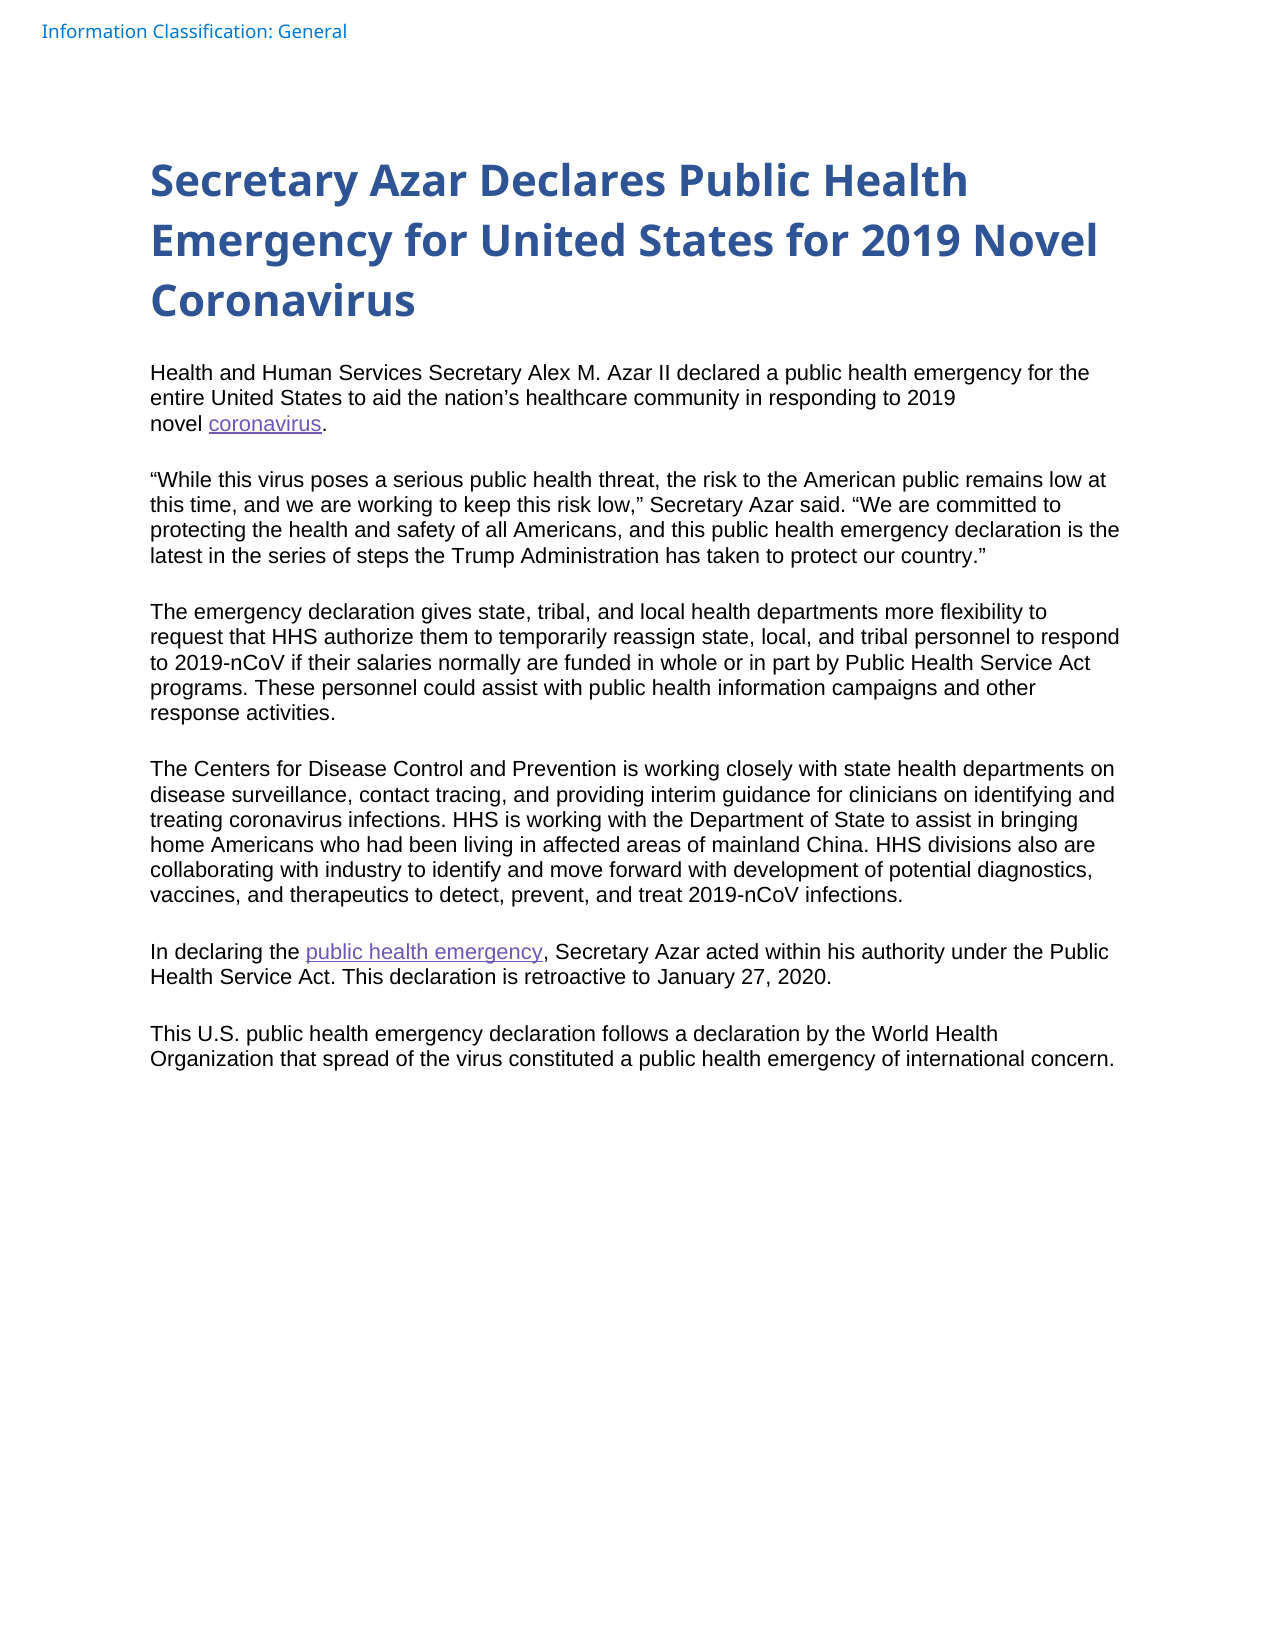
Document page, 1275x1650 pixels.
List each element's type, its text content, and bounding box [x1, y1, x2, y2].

subtitle Secretary Azar Declares Public Health Emergency for United States for 2019 Novel Coronavirus [150, 150, 1125, 329]
text The emergency declaration gives state, tribal, and local health departments more flexibility to request that HHS authorize them to temporarily reassign state, local, and tribal personnel to respond to 2019-nCoV if their salaries normally are funded in whole or in part by Public Health Service Act programs. These personnel could assist with public health information campaigns and other response activities. [150, 599, 1125, 725]
text In declaring the public health emergency, Secretary Azar acted within his authority under the Public Health Service Act. This declaration is retroactive to January 27, 2020. [150, 939, 1125, 989]
text This U.S. public health emergency declaration follows a declaration by the World Health Organization that spread of the virus constituted a public health emergency of international concern. [150, 1020, 1125, 1071]
text Health and Human Services Secretary Alex M. Azar II declared a public health emergency for the entire United States to aid the nation’s healthcare community in responding to 2019 novel coronavirus. [150, 360, 1125, 436]
text The Centers for Disease Control and Prevention is working closely with state health departments on disease surveillance, contact tracing, and providing interim guidance for clinicians on identifying and treating coronavirus infections. HHS is working with the Department of State to assist in bringing home Americans who had been living in affected areas of mainland China. HHS divisions also are collaborating with industry to identify and move forward with development of potential diagnostics, vaccines, and therapeutics to detect, prevent, and treat 2019-nCoV infections. [150, 756, 1125, 907]
text “While this virus poses a serious public health threat, the risk to the American public remains low at this time, and we are working to keep this risk low,” Secretary Azar said. “We are committed to protecting the health and safety of all Americans, and this public health emergency declaration is the latest in the series of steps the Trump Administration has taken to protect our country.” [150, 467, 1125, 568]
